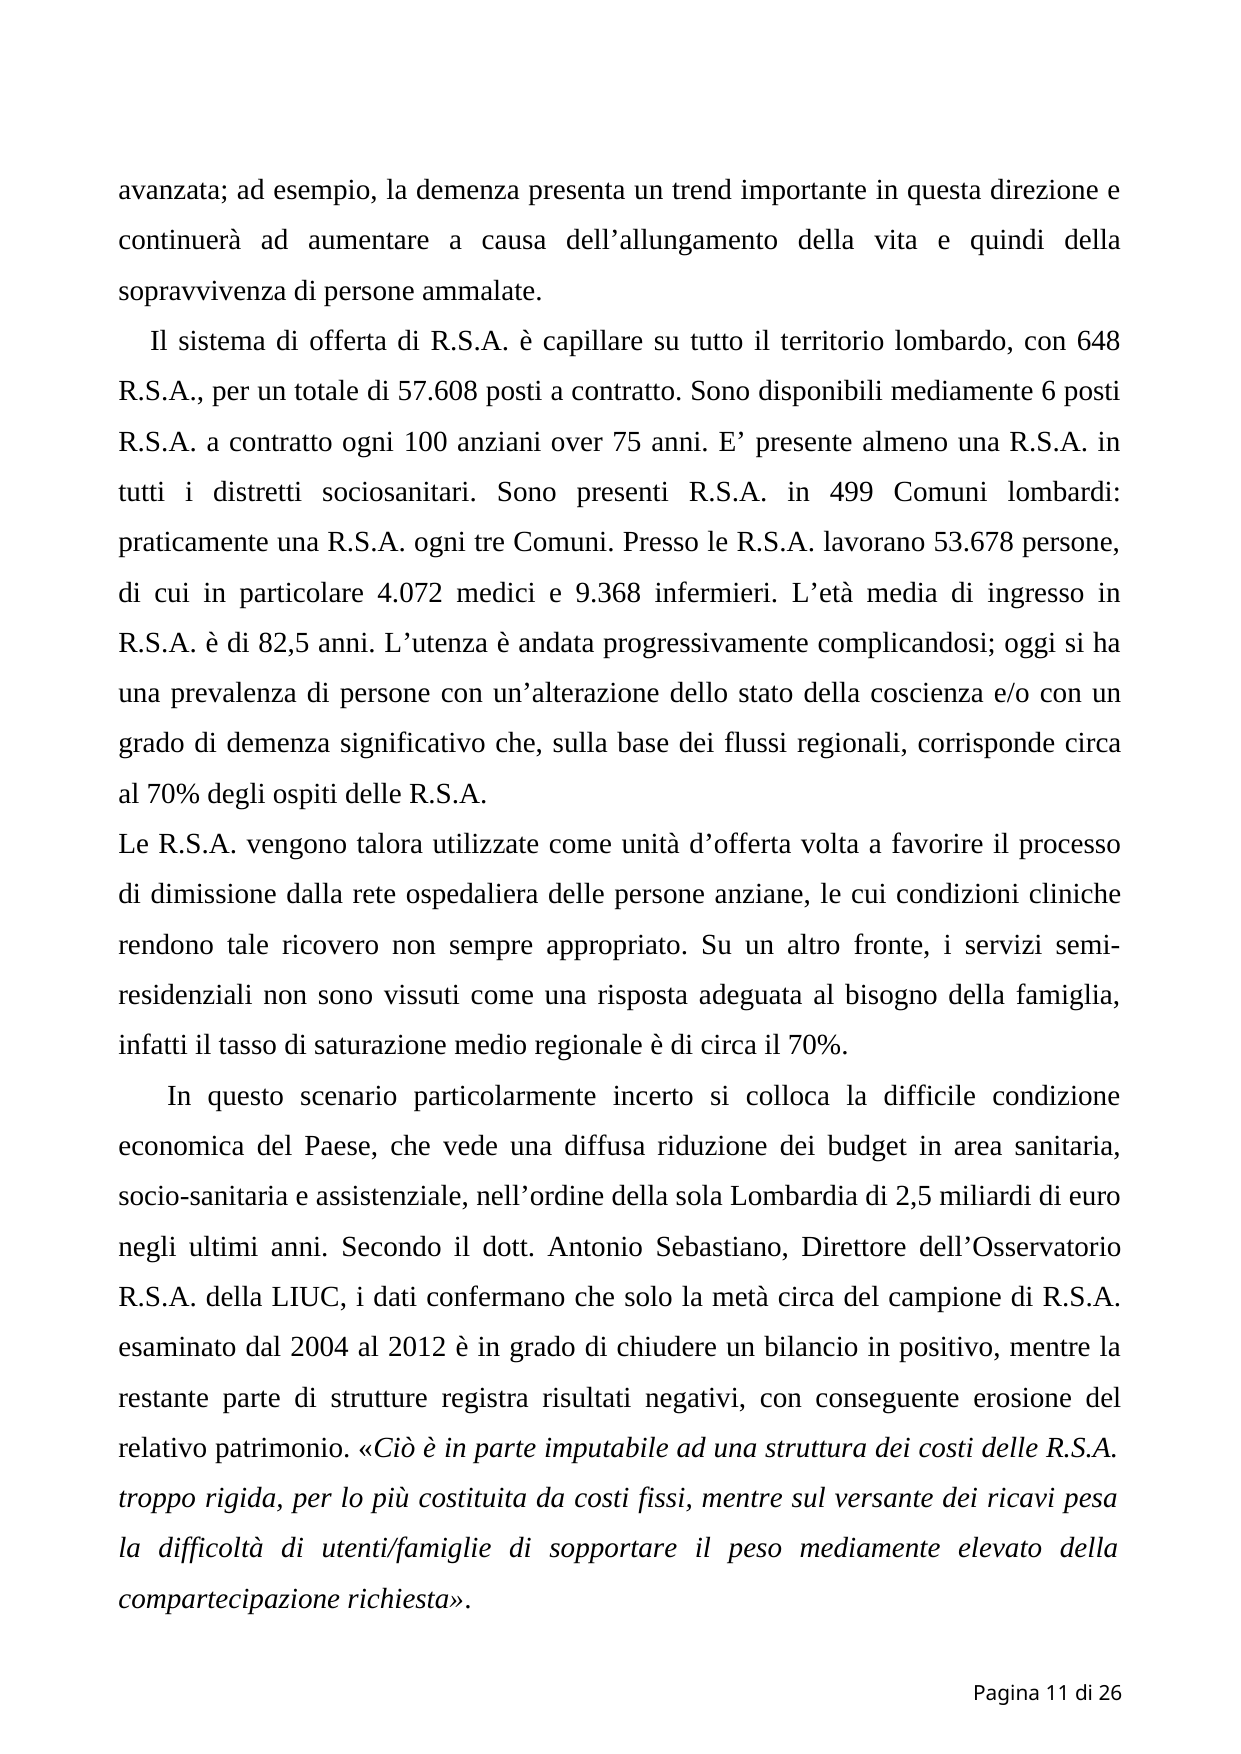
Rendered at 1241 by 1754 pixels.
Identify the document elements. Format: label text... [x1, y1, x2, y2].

text Il sistema di offerta di R.S.A. è capillare su tutto il territorio lombardo, con 648 R.S.A., per un totale di 57.608 posti a contratto. Sono disponibili mediamente 6 posti R.S.A. a contratto ogni 100 anziani over 75 anni. E’ presente almeno una R.S.A. in tutti i distretti sociosanitari. Sono presenti R.S.A. in 499 Comuni lombardi: praticamente una R.S.A. ogni tre Comuni. Presso le R.S.A. lavorano 53.678 persone, di cui in particolare 4.072 medici e 9.368 infermieri. L’età media di ingresso in R.S.A. è di 82,5 anni. L’utenza è andata progressivamente complicandosi; oggi si ha una prevalenza di persone con un’alterazione dello stato della coscienza e/o con un grado di demenza significativo che, sulla base dei flussi regionali, corrisponde circa al 70% degli ospiti delle R.S.A. [118, 323, 1122, 809]
text In questo scenario particolarmente incerto si colloca la difficile condizione economica del Paese, che vede una diffusa riduzione dei budget in area sanitaria, socio-sanitaria e assistenziale, nell’ordine della sola Lombardia di 2,5 miliardi di euro negli ultimi anni. Secondo il dott. Antonio Sebastiano, Direttore dell’Osservatorio R.S.A. della LIUC, i dati confermano che solo la metà circa del campione di R.S.A. esaminato dal 2004 al 2012 è in grado di chiudere un bilancio in positivo, mentre la restante parte di strutture registra risultati negativi, con conseguente erosione del relativo patrimonio. «Ciò è in parte imputabile ad una struttura dei costi delle R.S.A. troppo rigida, per lo più costituita da costi fissi, mentre sul versante dei ricavi pesa la difficoltà di utenti/famiglie di sopportare il peso mediamente elevato della compartecipazione richiesta». [118, 1078, 1122, 1614]
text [118, 172, 1122, 306]
text Le R.S.A. vengono talora utilizzate come unità d’offerta volta a favorire il processo di dimissione dalla rete ospedaliera delle persone anziane, le cui condizioni cliniche rendono tale ricovero non sempre appropriato. Su un altro fronte, i servizi semi-residenziali non sono vissuti come una risposta adeguata al bisogno della famiglia, infatti il tasso di saturazione medio regionale è di circa il 70%. [118, 826, 1122, 1061]
